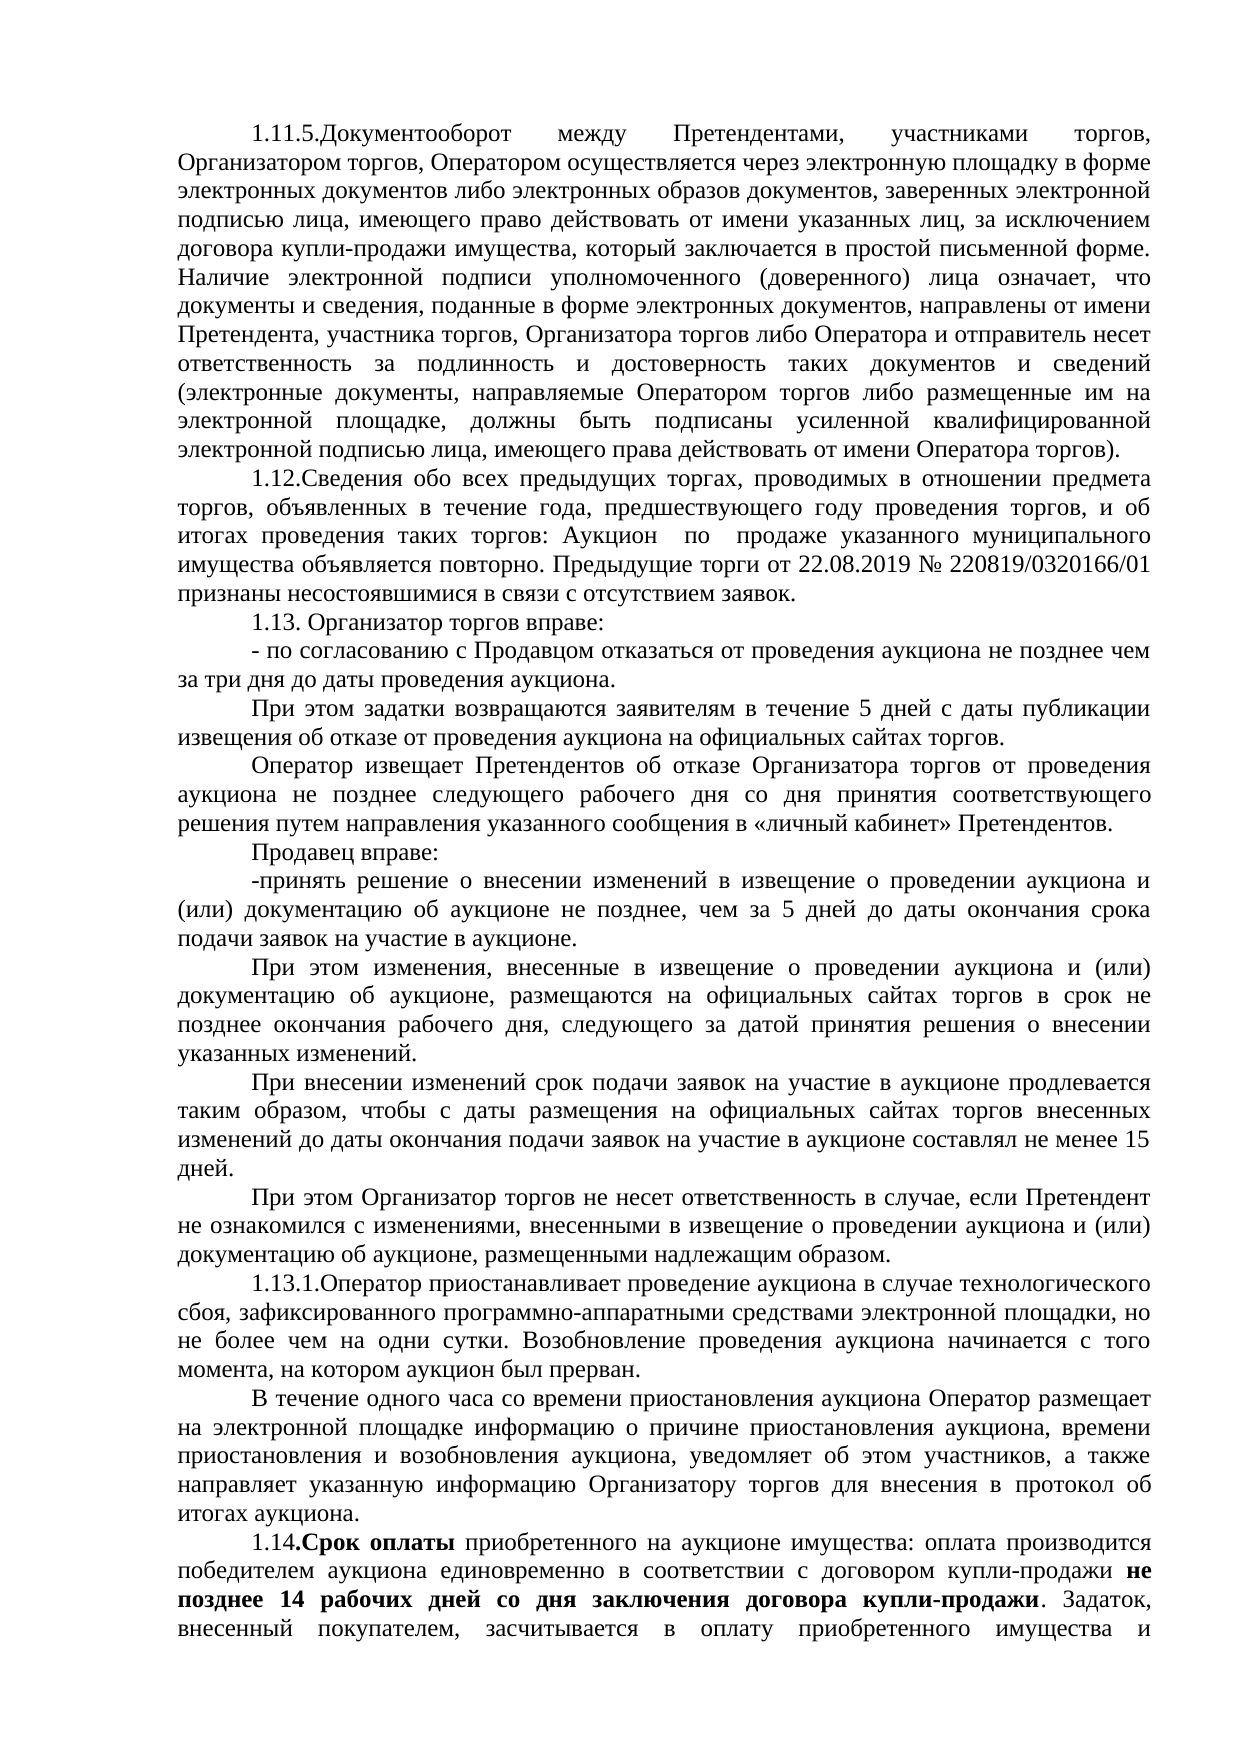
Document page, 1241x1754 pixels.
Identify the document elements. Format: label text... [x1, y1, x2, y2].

text При внесении изменений срок подачи заявок на участие в аукционе продлевается таким образом, чтобы с даты размещения на официальных сайтах торгов внесенных изменений до даты окончания подачи заявок на участие в аукционе составлял не менее 15 дней. [177, 1067, 1152, 1182]
text 1.12.Сведения обо всех предыдущих торгах, проводимых в отношении предмета торгов, объявленных в течение года, предшествующего году проведения торгов, и об итогах проведения таких торгов: Аукцион по продаже указанного муниципального имущества объявляется повторно. Предыдущие торги от 22.08.2019 № 220819/0320166/01 признаны несостоявшимися в связи с отсутствием заявок. [177, 463, 1152, 607]
text -принять решение о внесении изменений в извещение о проведении аукциона и (или) документацию об аукционе не позднее, чем за 5 дней до даты окончания срока подачи заявок на участие в аукционе. [177, 866, 1152, 952]
text При этом Организатор торгов не несет ответственность в случае, если Претендент не ознакомился с изменениями, внесенными в извещение о проведении аукциона и (или) документацию об аукционе, размещенными надлежащим образом. [177, 1182, 1152, 1268]
text 1.11.5.Документооборот между Претендентами, участниками торгов, Организатором торгов, Оператором осуществляется через электронную площадку в форме электронных документов либо электронных образов документов, заверенных электронной подписью лица, имеющего право действовать от имени указанных лиц, за исключением договора купли-продажи имущества, который заключается в простой письменной форме. Наличие электронной подписи уполномоченного (доверенного) лица означает, что документы и сведения, поданные в форме электронных документов, направлены от имени Претендента, участника торгов, Организатора торгов либо Оператора и отправитель несет ответственность за подлинность и достоверность таких документов и сведений (электронные документы, направляемые Оператором торгов либо размещенные им на электронной площадке, должны быть подписаны усиленной квалифицированной электронной подписью лица, имеющего права действовать от имени Оператора торгов). [177, 118, 1152, 463]
text При этом изменения, внесенные в извещение о проведении аукциона и (или) документацию об аукционе, размещаются на официальных сайтах торгов в срок не позднее окончания рабочего дня, следующего за датой принятия решения о внесении указанных изменений. [177, 952, 1152, 1067]
text В течение одного часа со времени приостановления аукциона Оператор размещает на электронной площадке информацию о причине приостановления аукциона, времени приостановления и возобновления аукциона, уведомляет об этом участников, а также направляет указанную информацию Организатору торгов для внесения в протокол об итогах аукциона. [177, 1383, 1152, 1527]
text Продавец вправе: [177, 837, 1152, 866]
text 1.13. Организатор торгов вправе: [177, 607, 1152, 636]
text Оператор извещает Претендентов об отказе Организатора торгов от проведения аукциона не позднее следующего рабочего дня со дня принятия соответствующего решения путем направления указанного сообщения в «личный кабинет» Претендентов. [177, 751, 1152, 837]
text 1.13.1.Оператор приостанавливает проведение аукциона в случае технологического сбоя, зафиксированного программно-аппаратными средствами электронной площадки, но не более чем на одни сутки. Возобновление проведения аукциона начинается с того момента, на котором аукцион был прерван. [177, 1268, 1152, 1383]
text - по согласованию с Продавцом отказаться от проведения аукциона не позднее чем за три дня до даты проведения аукциона. [177, 636, 1152, 693]
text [177, 1527, 1152, 1642]
text При этом задатки возвращаются заявителям в течение 5 дней с даты публикации извещения об отказе от проведения аукциона на официальных сайтах торгов. [177, 693, 1152, 751]
